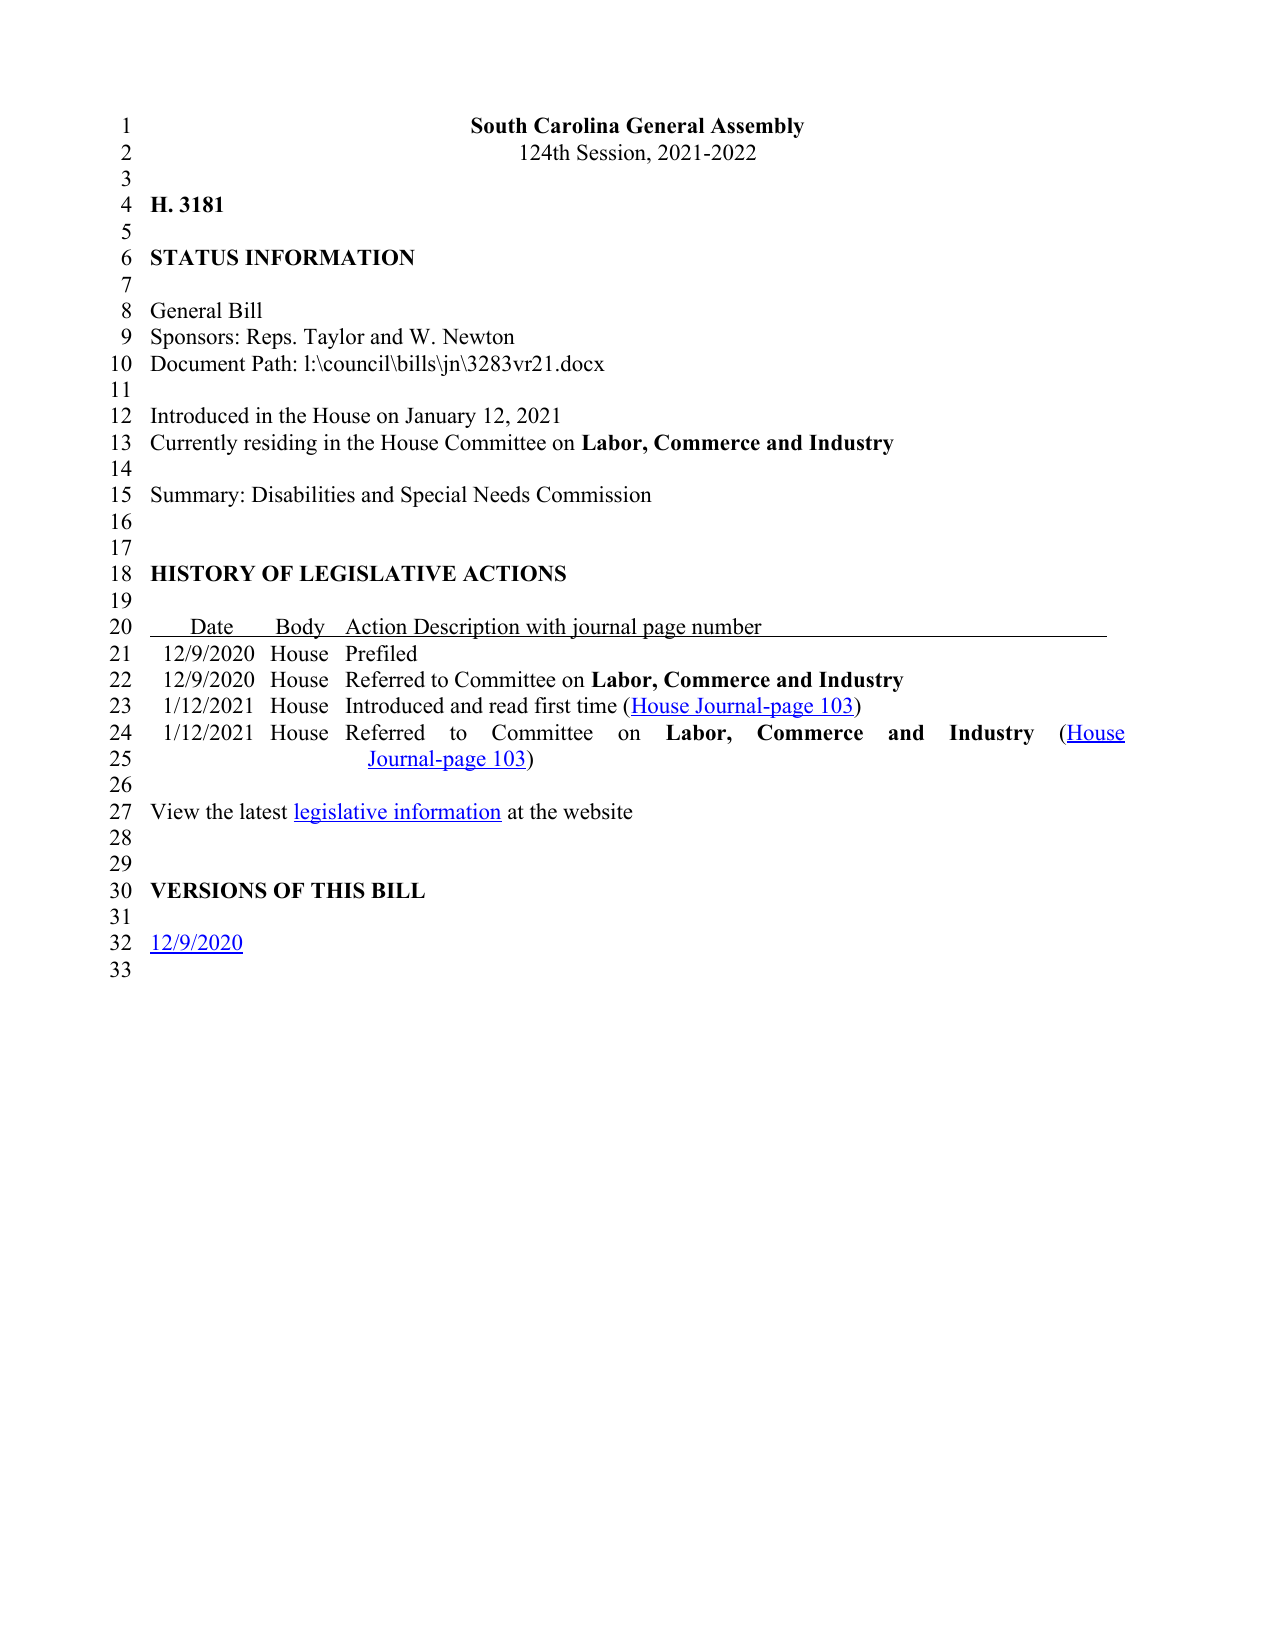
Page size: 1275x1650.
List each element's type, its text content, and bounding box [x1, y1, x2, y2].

text Introduced in the House on January 12, 2021 [150, 402, 1125, 429]
text VERSIONS OF THIS BILL [150, 877, 1125, 903]
text View the latest legislative information at the website [150, 798, 1125, 824]
text General Bill [150, 297, 1125, 323]
text H. 3181 [150, 192, 1125, 218]
text 12/9/2020 [150, 929, 1125, 956]
text 12/9/2020 House Referred to Committee on Labor, Commerce and Industry [150, 666, 1125, 692]
text 1/12/2021 House Referred to Committee on Labor, Commerce and Industry (House Journal-page 103) [150, 719, 1125, 771]
text Date Body Action Description with journal page number [150, 613, 1125, 639]
text Currently residing in the House Committee on Labor, Commerce and Industry [150, 429, 1125, 455]
text South Carolina General Assembly [150, 112, 1125, 139]
text Summary: Disabilities and Special Needs Commission [150, 481, 1125, 508]
text Sponsors: Reps. Taylor and W. Newton [150, 323, 1125, 350]
text 12/9/2020 House Prefiled [150, 639, 1125, 666]
text HISTORY OF LEGISLATIVE ACTIONS [150, 561, 1125, 587]
text 1/12/2021 House Introduced and read first time (House Journal-page 103) [150, 692, 1125, 719]
text 124th Session, 2021-2022 [150, 139, 1125, 165]
text STATUS INFORMATION [150, 244, 1125, 271]
text Document Path: l:\council\bills\jn\3283vr21.docx [150, 350, 1125, 376]
